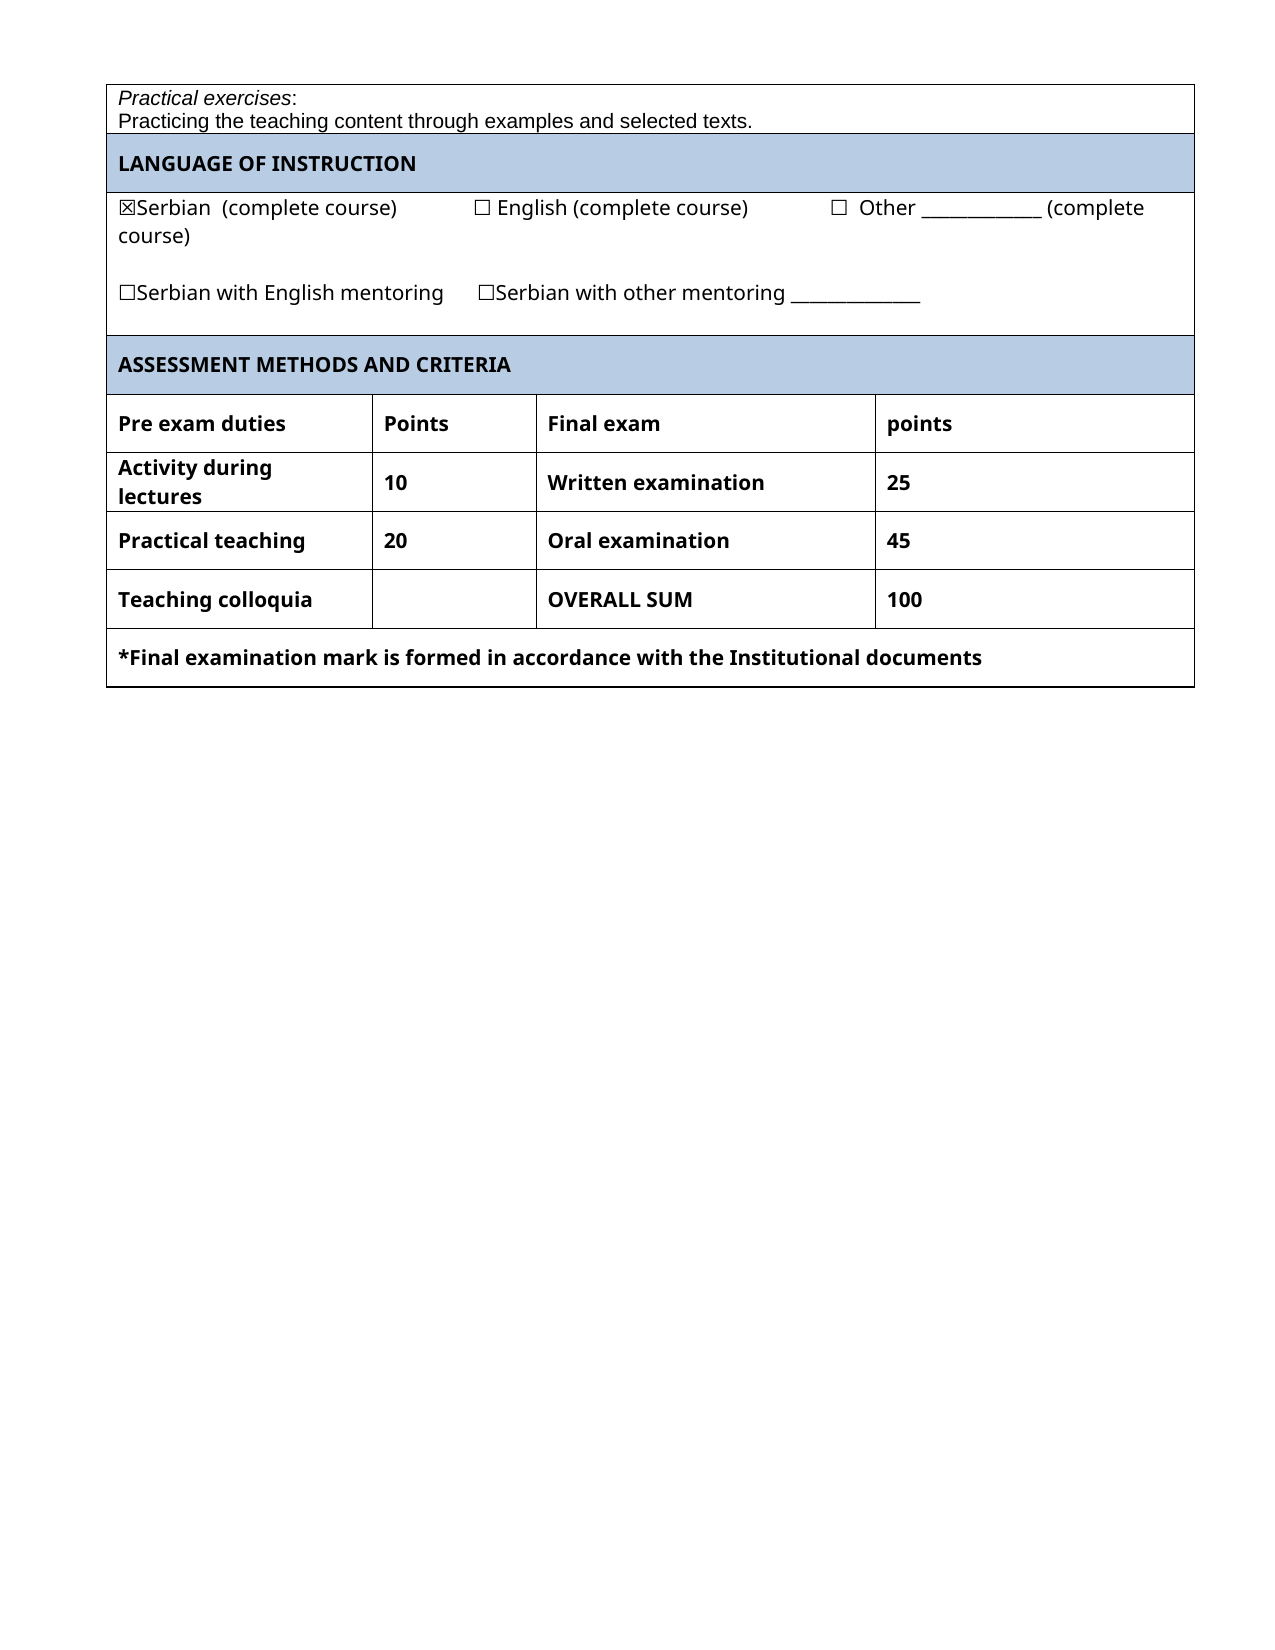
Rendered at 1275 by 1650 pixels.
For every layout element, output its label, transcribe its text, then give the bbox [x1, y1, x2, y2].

table_cell 45 [876, 512, 1194, 569]
table_cell points [876, 395, 1194, 452]
table_cell Final exam [537, 395, 875, 452]
table_cell Teaching colloquia [107, 570, 372, 628]
table_cell *Final examination mark is formed in accordance with the Institutional documents [107, 629, 1194, 686]
table_cell Practical teaching [107, 512, 372, 569]
table_cell ASSESSMENT METHODS AND CRITERIA [107, 336, 1194, 394]
table_cell Points [373, 395, 536, 452]
table_cell [373, 570, 536, 628]
table_cell 20 [373, 512, 536, 569]
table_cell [107, 85, 1194, 133]
table_cell Serbian (complete course) English (complete course) Other _____________ (complete course) Serbian with English mentoring Serbian with other mentoring ______________ [107, 193, 1194, 335]
table_cell Pre exam duties [107, 395, 372, 452]
table_cell OVERALL SUM [537, 570, 875, 628]
table_cell LANGUAGE OF INSTRUCTION [107, 134, 1194, 192]
table_cell 10 [373, 453, 536, 511]
table_cell Oral examination [537, 512, 875, 569]
table_cell Written examination [537, 453, 875, 511]
table_cell 100 [876, 570, 1194, 628]
table_cell Activity during lectures [107, 453, 372, 511]
table_cell 25 [876, 453, 1194, 511]
